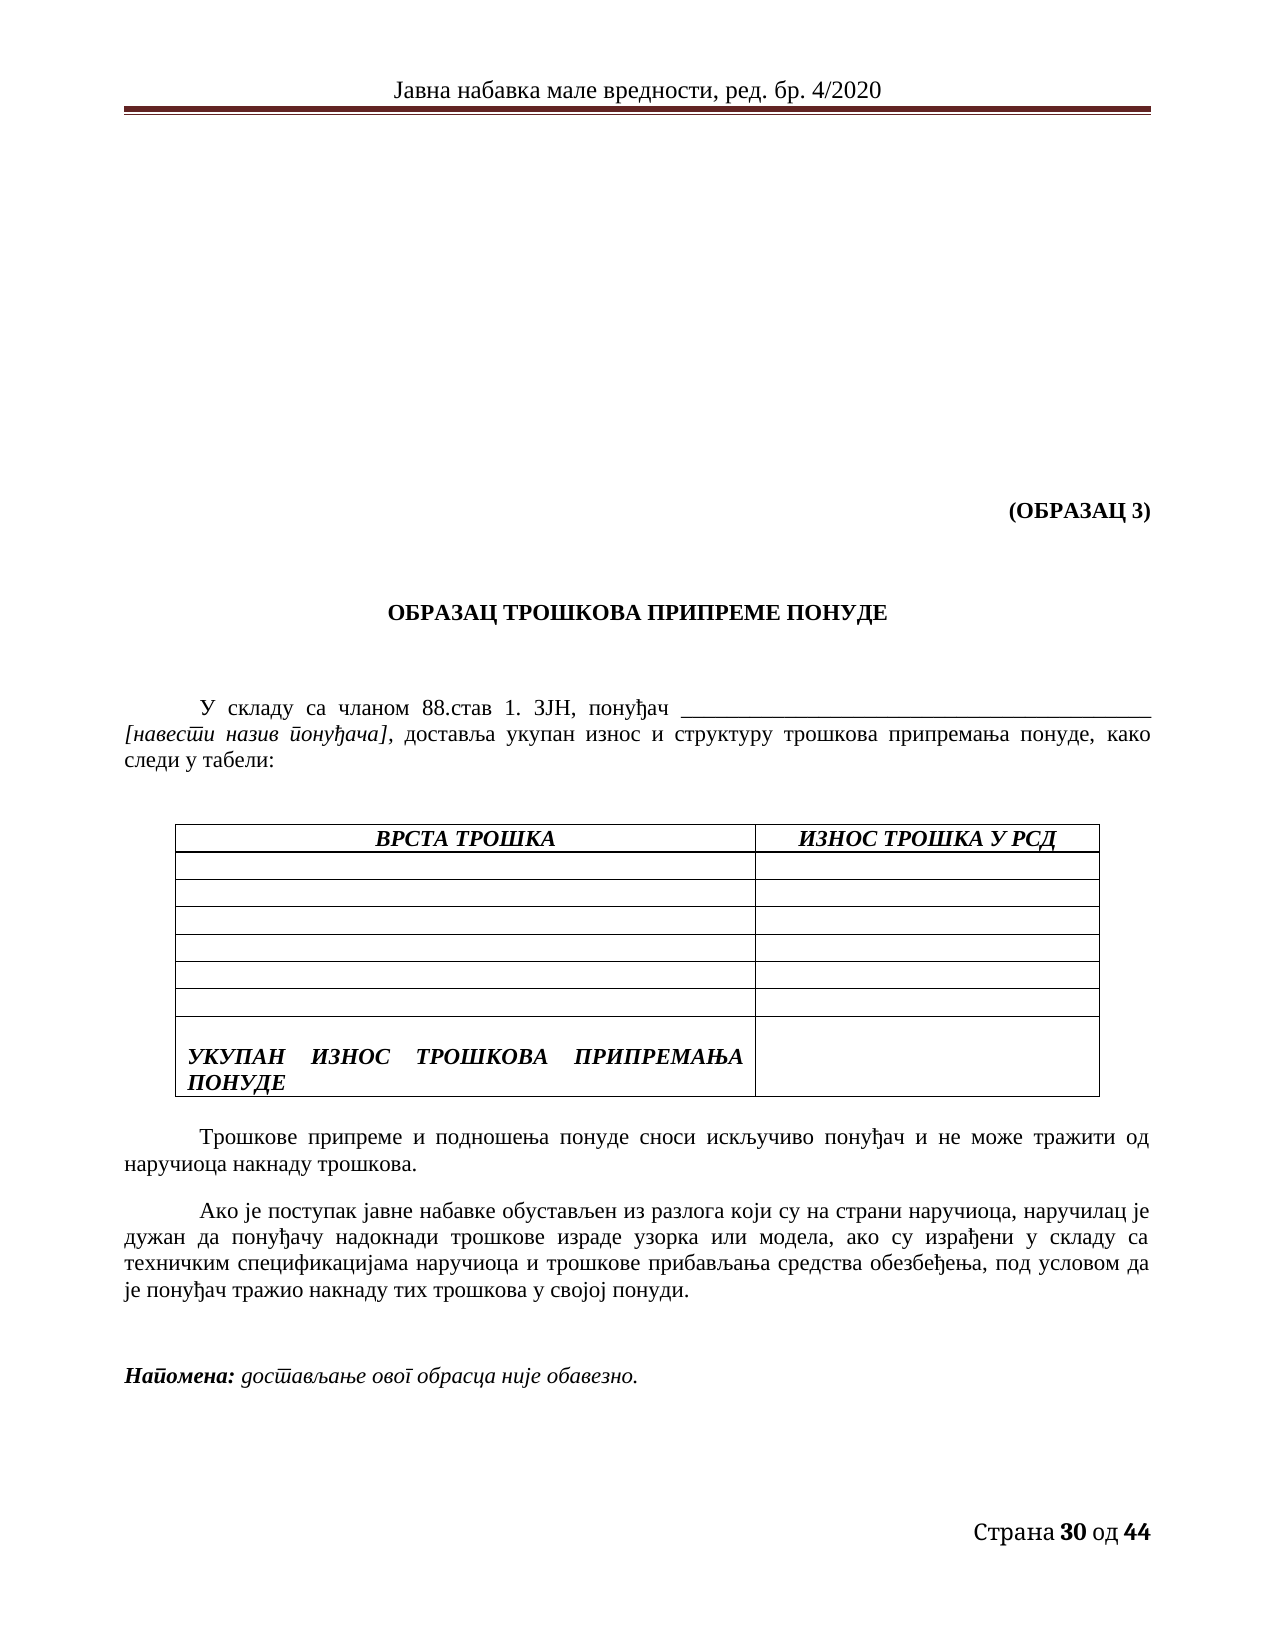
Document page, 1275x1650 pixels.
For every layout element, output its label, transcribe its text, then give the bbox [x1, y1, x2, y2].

text Трошкове припреме и подношења понуде сноси искључиво понуђач и не може тражити од наручиоца накнаду трошкова. [124, 1123, 1151, 1176]
table_cell [176, 989, 755, 1016]
table_header ИЗНОС ТРОШКА У РСД [756, 825, 1099, 851]
table_cell [756, 1017, 1099, 1096]
table_cell [176, 962, 755, 988]
table_cell [176, 853, 755, 879]
table_cell [756, 907, 1099, 933]
table_cell [176, 907, 755, 933]
text (ОБРАЗАЦ 3) [124, 498, 1151, 524]
text ОБРАЗАЦ ТРОШКОВА ПРИПРЕМЕ ПОНУДЕ [124, 599, 1151, 626]
table_cell [756, 962, 1099, 988]
table_cell УКУПАН ИЗНОС ТРОШКОВА ПРИПРЕМАЊА ПОНУДЕ [176, 1017, 755, 1096]
table_cell [756, 935, 1099, 961]
text У складу са чланом 88.став 1. ЗЈН, понуђач _________________________________________ [навести назив понуђача], доставља укупан износ и структуру трошкова припремања понуде, како следи у табели: [124, 693, 1151, 773]
table_cell [176, 880, 755, 906]
table_cell [756, 853, 1099, 879]
text Напомена: достављање овог обрасца није обавезно. [124, 1362, 1151, 1388]
table_cell [176, 935, 755, 961]
text Ако је поступак јавне набавке обустављен из разлога који су на страни наручиоца, наручилац је дужан да понуђачу надокнади трошкове израде узорка или модела, ако су израђени у складу са техничким спецификацијама наручиоца и трошкове прибављања средства обезбеђења, под условом да је понуђач тражио накнаду тих трошкова у својој понуди. [124, 1197, 1151, 1302]
table_cell [756, 989, 1099, 1016]
table_cell [756, 880, 1099, 906]
table_header ВРСТА ТРОШКА [176, 825, 755, 851]
